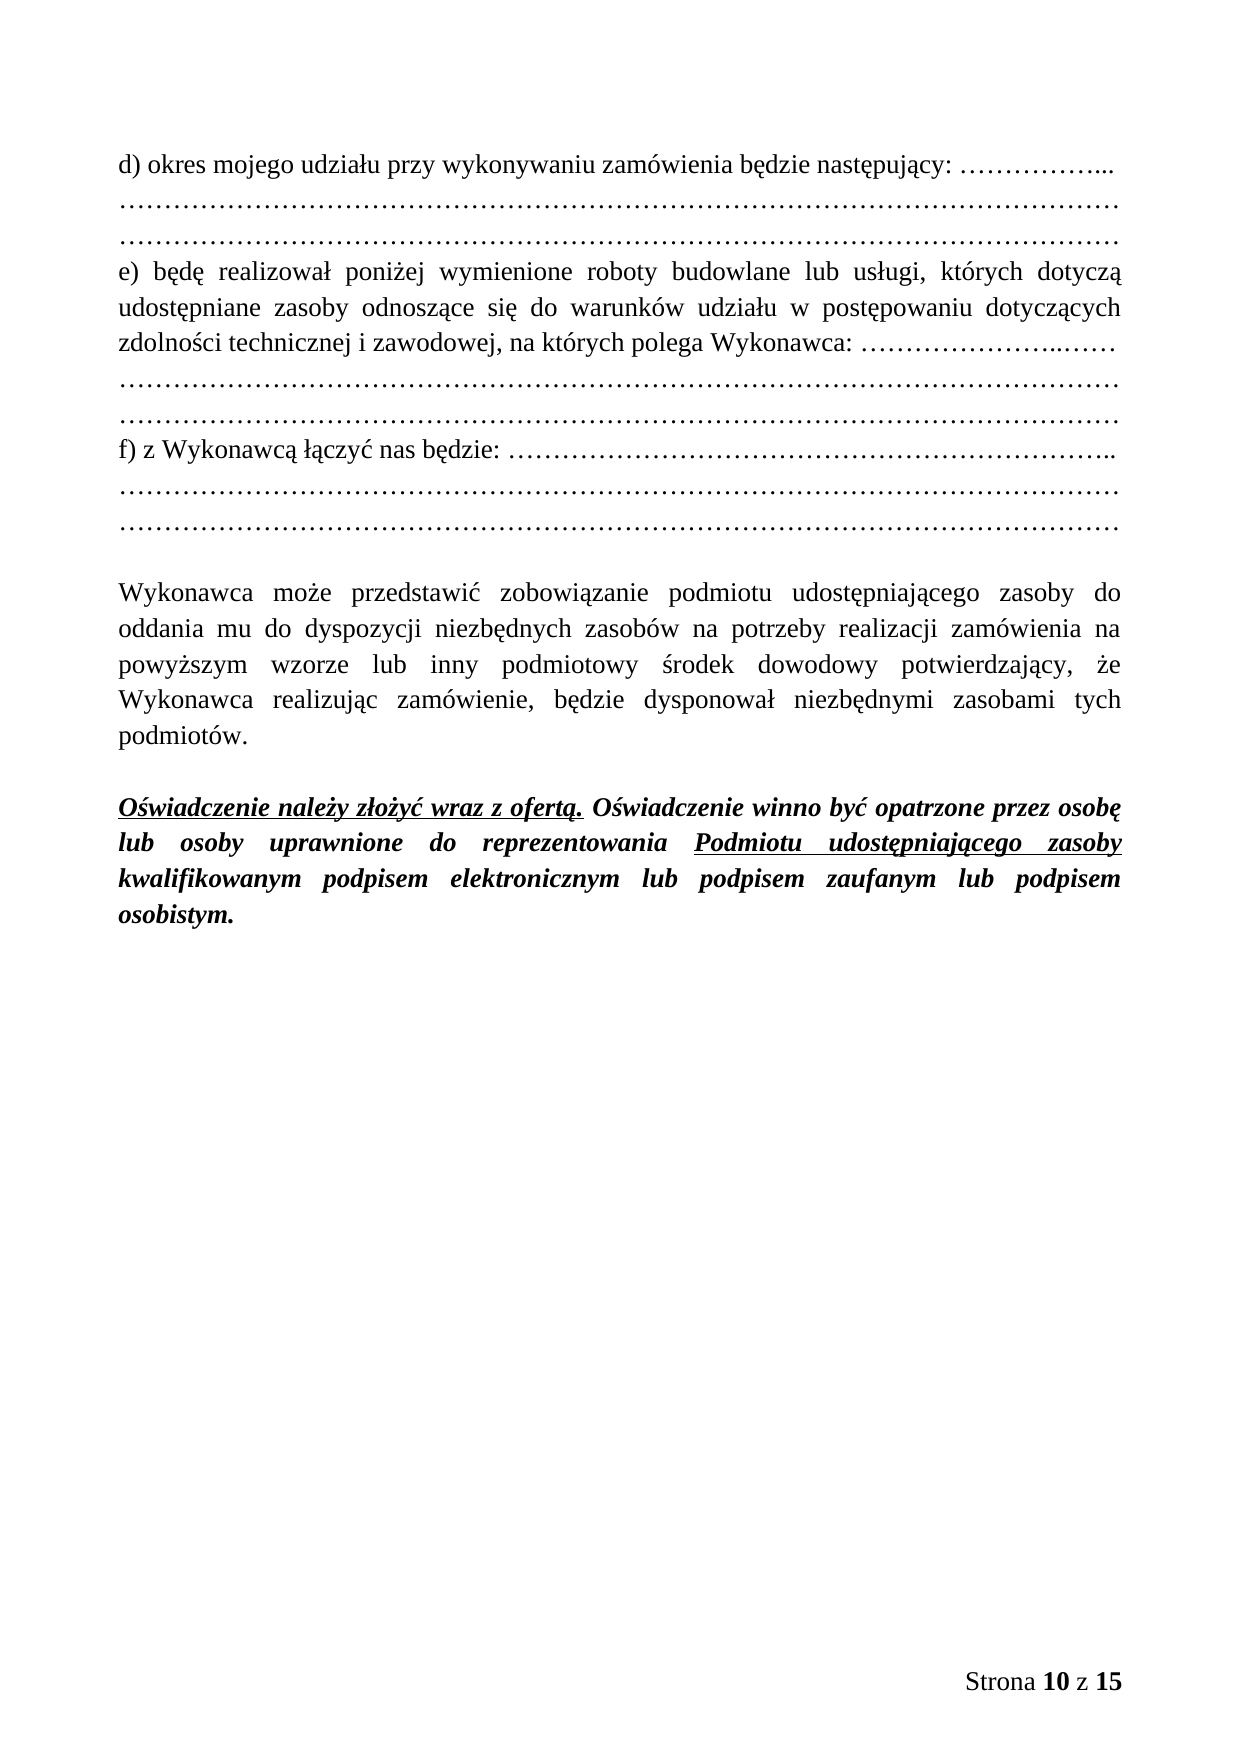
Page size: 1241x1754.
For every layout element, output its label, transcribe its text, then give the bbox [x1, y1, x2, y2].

text ………………………………………………………………………………………………… [118, 183, 1122, 214]
text e) będę realizował poniżej wymienione roboty budowlane lub usługi, których dotyczą udostępniane zasoby odnoszące się do warunków udziału w postępowaniu dotyczących zdolności technicznej i zawodowej, na których polega Wykonawca: …………………..…… [118, 255, 1122, 357]
text f) z Wykonawcą łączyć nas będzie: ………………………………………………………….. [118, 433, 1122, 465]
text ………………………………………………………………………………………………… [118, 469, 1122, 500]
text Oświadczenie należy złożyć wraz z ofertą. Oświadczenie winno być opatrzone przez osobę lub osoby uprawnione do reprezentowania Podmiotu udostępniającego zasoby kwalifikowanym podpisem elektronicznym lub podpisem zaufanym lub podpisem osobistym. [118, 791, 1122, 929]
text ………………………………………………………………………………………………… [118, 362, 1122, 393]
text Wykonawca może przedstawić zobowiązanie podmiotu udostępniającego zasoby do oddania mu do dyspozycji niezbędnych zasobów na potrzeby realizacji zamówienia na powyższym wzorze lub inny podmiotowy środek dowodowy potwierdzający, że Wykonawca realizując zamówienie, będzie dysponował niezbędnymi zasobami tych podmiotów. [118, 576, 1122, 751]
text ………………………………………………………………………………………………… [118, 219, 1122, 250]
text ………………………………………………………………………………………………… [118, 505, 1122, 536]
text d) okres mojego udziału przy wykonywaniu zamówienia będzie następujący: ……………... [118, 148, 1122, 179]
text ………………………………………………………………………………………………… [118, 398, 1122, 429]
